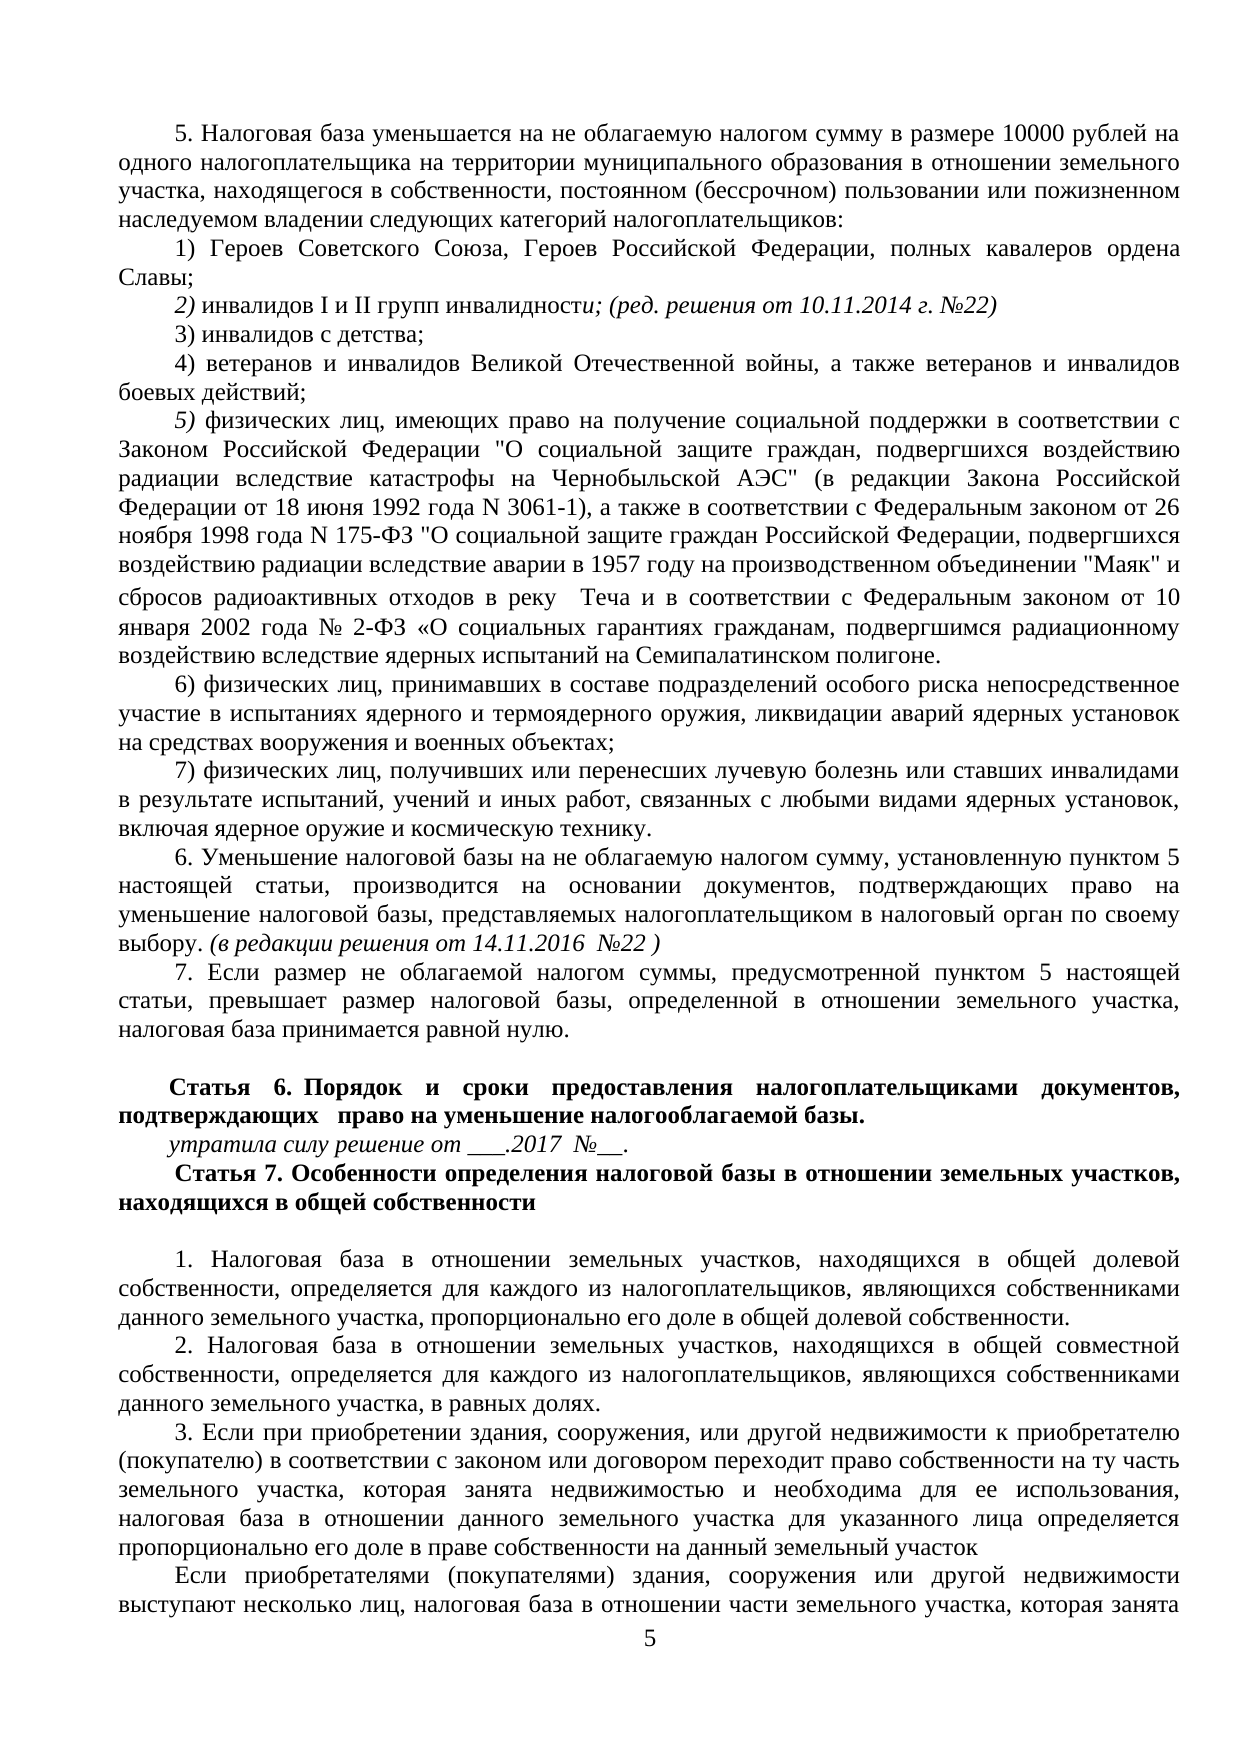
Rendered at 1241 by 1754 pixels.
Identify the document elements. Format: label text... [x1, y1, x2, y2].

text 2. Налоговая база в отношении земельных участков, находящихся в общей совместной собственности, определяется для каждого из налогоплательщиков, являющихся собственниками данного земельного участка, в равных долях. [118, 1330, 1181, 1417]
text 1) Героев Советского Союза, Героев Российской Федерации, полных кавалеров ордена Славы; [118, 233, 1181, 291]
text 5) физических лиц, имеющих право на получение социальной поддержки в соответствии с Законом Российской Федерации "О социальной защите граждан, подвергшихся воздействию радиации вследствие катастрофы на Чернобыльской АЭС" (в редакции Закона Российской Федерации от 18 июня 1992 года N 3061-1), а также в соответствии с Федеральным законом от 26 ноября 1998 года N 175-ФЗ "О социальной защите граждан Российской Федерации, подвергшихся воздействию радиации вследствие аварии в 1957 году на производственном объединении "Маяк" и сбросов радиоактивных отходов в реку Теча и в соответствии с Федеральным законом от 10 января 2002 года № 2-ФЗ «О социальных гарантиях гражданам, подвергшимся радиационному воздействию вследствие ядерных испытаний на Семипалатинском полигоне. [118, 406, 1181, 669]
text 6) физических лиц, принимавших в составе подразделений особого риска непосредственное участие в испытаниях ядерного и термоядерного оружия, ликвидации аварий ядерных установок на средствах вооружения и военных объектах; [118, 669, 1181, 755]
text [118, 1560, 1181, 1618]
text 7. Если размер не облагаемой налогом суммы, предусмотренной пунктом 5 настоящей статьи, превышает размер налоговой базы, определенной в отношении земельного участка, налоговая база принимается равной нулю. [118, 957, 1181, 1043]
text 3. Если при приобретении здания, сооружения, или другой недвижимости к приобретателю (покупателю) в соответствии с законом или договором переходит право собственности на ту часть земельного участка, которая занята недвижимостью и необходима для ее использования, налоговая база в отношении данного земельного участка для указанного лица определяется пропорционально его доле в праве собственности на данный земельный участок [118, 1417, 1181, 1560]
text 6. Уменьшение налоговой базы на не облагаемую налогом сумму, установленную пунктом 5 настоящей статьи, производится на основании документов, подтверждающих право на уменьшение налоговой базы, представляемых налогоплательщиком в налоговый орган по своему выбору. (в редакции решения от 14.11.2016 №22 ) [118, 842, 1181, 957]
text 4) ветеранов и инвалидов Великой Отечественной войны, а также ветеранов и инвалидов боевых действий; [118, 348, 1181, 406]
text 5. Налоговая база уменьшается на не облагаемую налогом сумму в размере 10000 рублей на одного налогоплательщика на территории муниципального образования в отношении земельного участка, находящегося в собственности, постоянном (бессрочном) пользовании или пожизненном наследуемом владении следующих категорий налогоплательщиков: [118, 118, 1181, 233]
text 3) инвалидов с детства; [118, 319, 1181, 348]
text 7) физических лиц, получивших или перенесших лучевую болезнь или ставших инвалидами в результате испытаний, учений и иных работ, связанных с любыми видами ядерных установок, включая ядерное оружие и космическую технику. [118, 755, 1181, 842]
text утратила силу решение от ___.2017 №__. [118, 1129, 1181, 1158]
text 1. Налоговая база в отношении земельных участков, находящихся в общей долевой собственности, определяется для каждого из налогоплательщиков, являющихся собственниками данного земельного участка, пропорционально его доле в общей долевой собственности. [118, 1244, 1181, 1330]
text 2) инвалидов I и II групп инвалидности; (ред. решения от 10.11.2014 г. №22) [118, 291, 1181, 319]
text Статья 7. Особенности определения налоговой базы в отношении земельных участков, находящихся в общей собственности [118, 1158, 1181, 1215]
text Статья 6. Порядок и сроки предоставления налогоплательщиками документов, подтверждающих право на уменьшение налогооблагаемой базы. [118, 1072, 1181, 1129]
